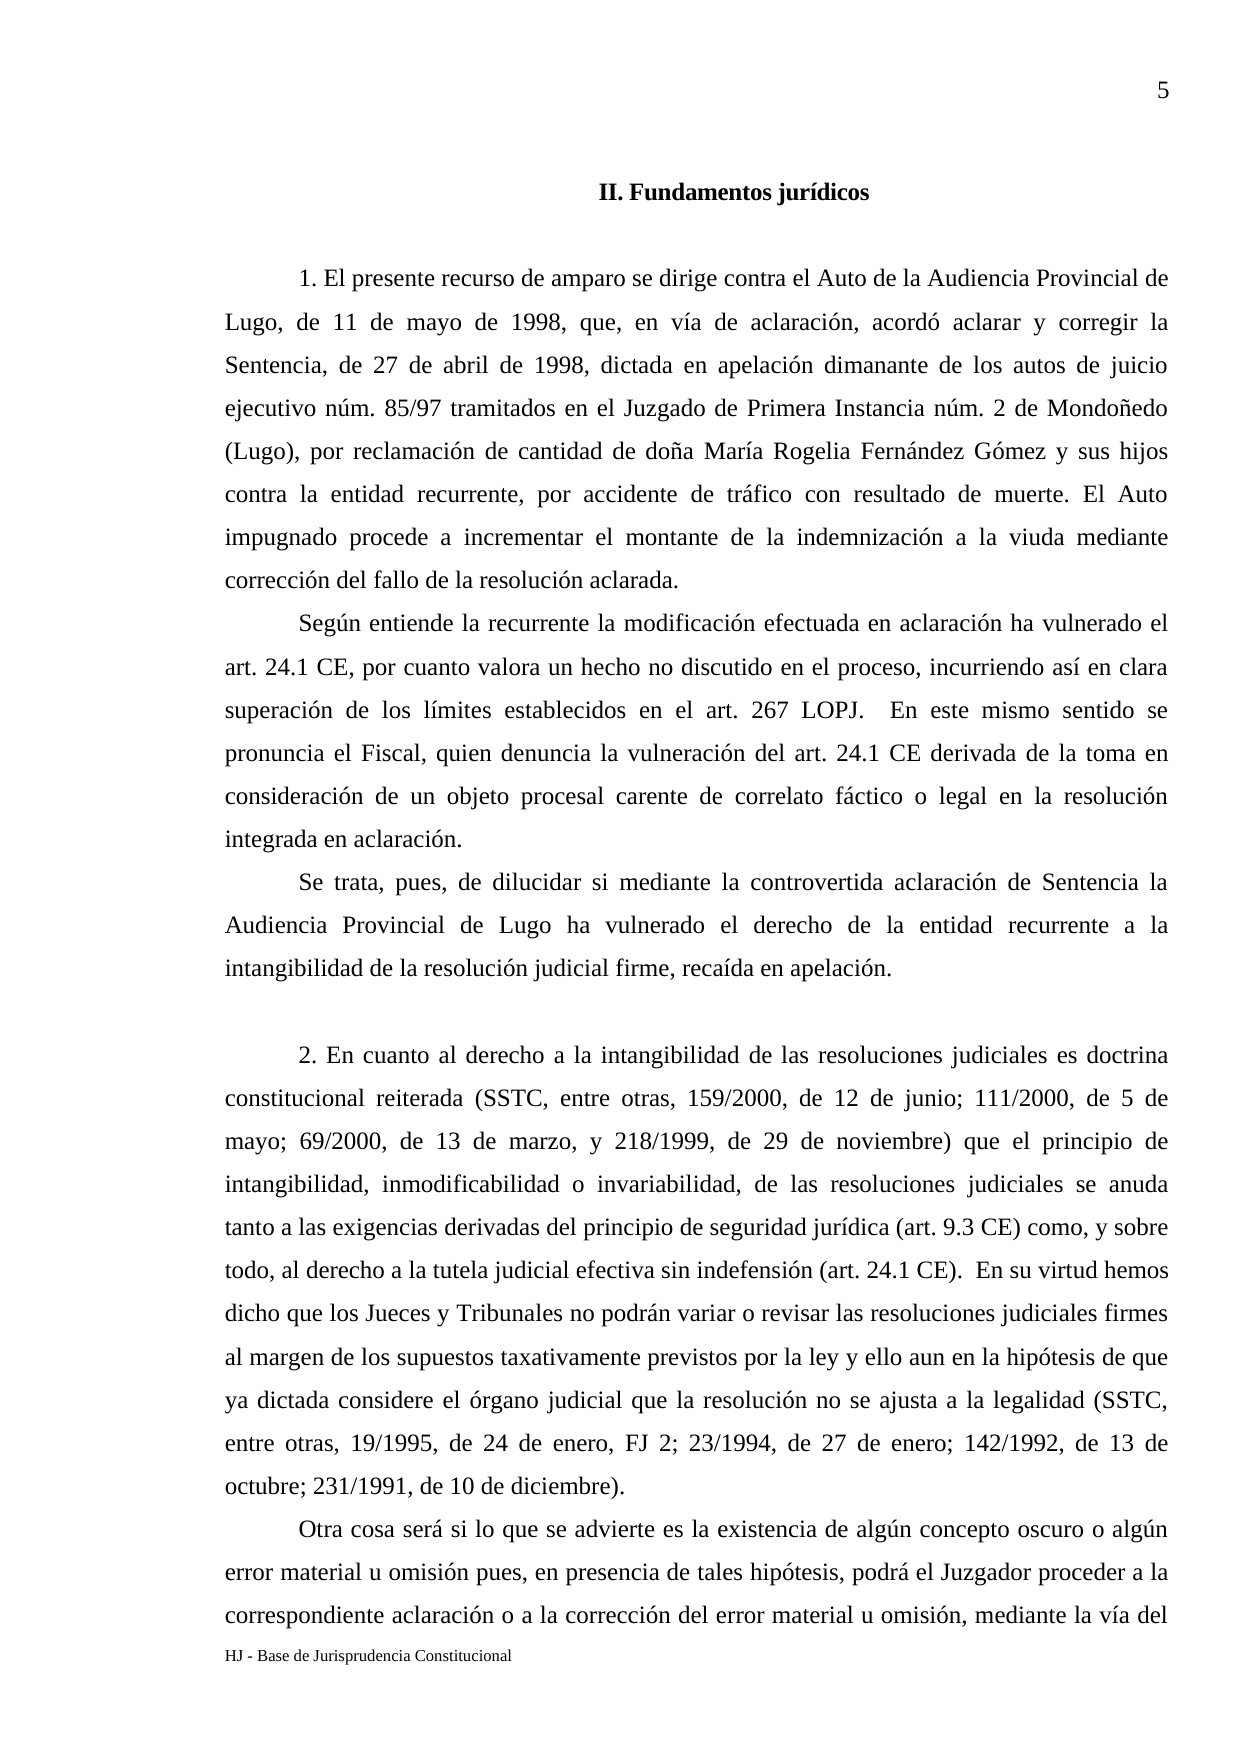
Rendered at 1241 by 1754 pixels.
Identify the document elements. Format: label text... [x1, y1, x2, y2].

subtitle II. Fundamentos jurídicos [224, 177, 1169, 206]
text 1. El presente recurso de amparo se dirige contra el Auto de la Audiencia Provincial de Lugo, de 11 de mayo de 1998, que, en vía de aclaración, acordó aclarar y corregir la Sentencia, de 27 de abril de 1998, dictada en apelación dimanante de los autos de juicio ejecutivo núm. 85/97 tramitados en el Juzgado de Primera Instancia núm. 2 de Mondoñedo (Lugo), por reclamación de cantidad de doña María Rogelia Fernández Gómez y sus hijos contra la entidad recurrente, por accidente de tráfico con resultado de muerte. El Auto impugnado procede a incrementar el montante de la indemnización a la viuda mediante corrección del fallo de la resolución aclarada. [224, 263, 1169, 594]
text Según entiende la recurrente la modificación efectuada en aclaración ha vulnerado el art. 24.1 CE, por cuanto valora un hecho no discutido en el proceso, incurriendo así en clara superación de los límites establecidos en el art. 267 LOPJ. En este mismo sentido se pronuncia el Fiscal, quien denuncia la vulneración del art. 24.1 CE derivada de la toma en consideración de un objeto procesal carente de correlato fáctico o legal en la resolución integrada en aclaración. [224, 608, 1169, 853]
text Se trata, pues, de dilucidar si mediante la controvertida aclaración de Sentencia la Audiencia Provincial de Lugo ha vulnerado el derecho de la entidad recurrente a la intangibilidad de la resolución judicial firme, recaída en apelación. [224, 867, 1169, 982]
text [224, 1514, 1169, 1629]
text 2. En cuanto al derecho a la intangibilidad de las resoluciones judiciales es doctrina constitucional reiterada (SSTC, entre otras, 159/2000, de 12 de junio; 111/2000, de 5 de mayo; 69/2000, de 13 de marzo, y 218/1999, de 29 de noviembre) que el principio de intangibilidad, inmodificabilidad o invariabilidad, de las resoluciones judiciales se anuda tanto a las exigencias derivadas del principio de seguridad jurídica (art. 9.3 CE) como, y sobre todo, al derecho a la tutela judicial efectiva sin indefensión (art. 24.1 CE). En su virtud hemos dicho que los Jueces y Tribunales no podrán variar o revisar las resoluciones judiciales firmes al margen de los supuestos taxativamente previstos por la ley y ello aun en la hipótesis de que ya dictada considere el órgano judicial que la resolución no se ajusta a la legalidad (SSTC, entre otras, 19/1995, de 24 de enero, FJ 2; 23/1994, de 27 de enero; 142/1992, de 13 de octubre; 231/1991, de 10 de diciembre). [224, 1040, 1169, 1500]
